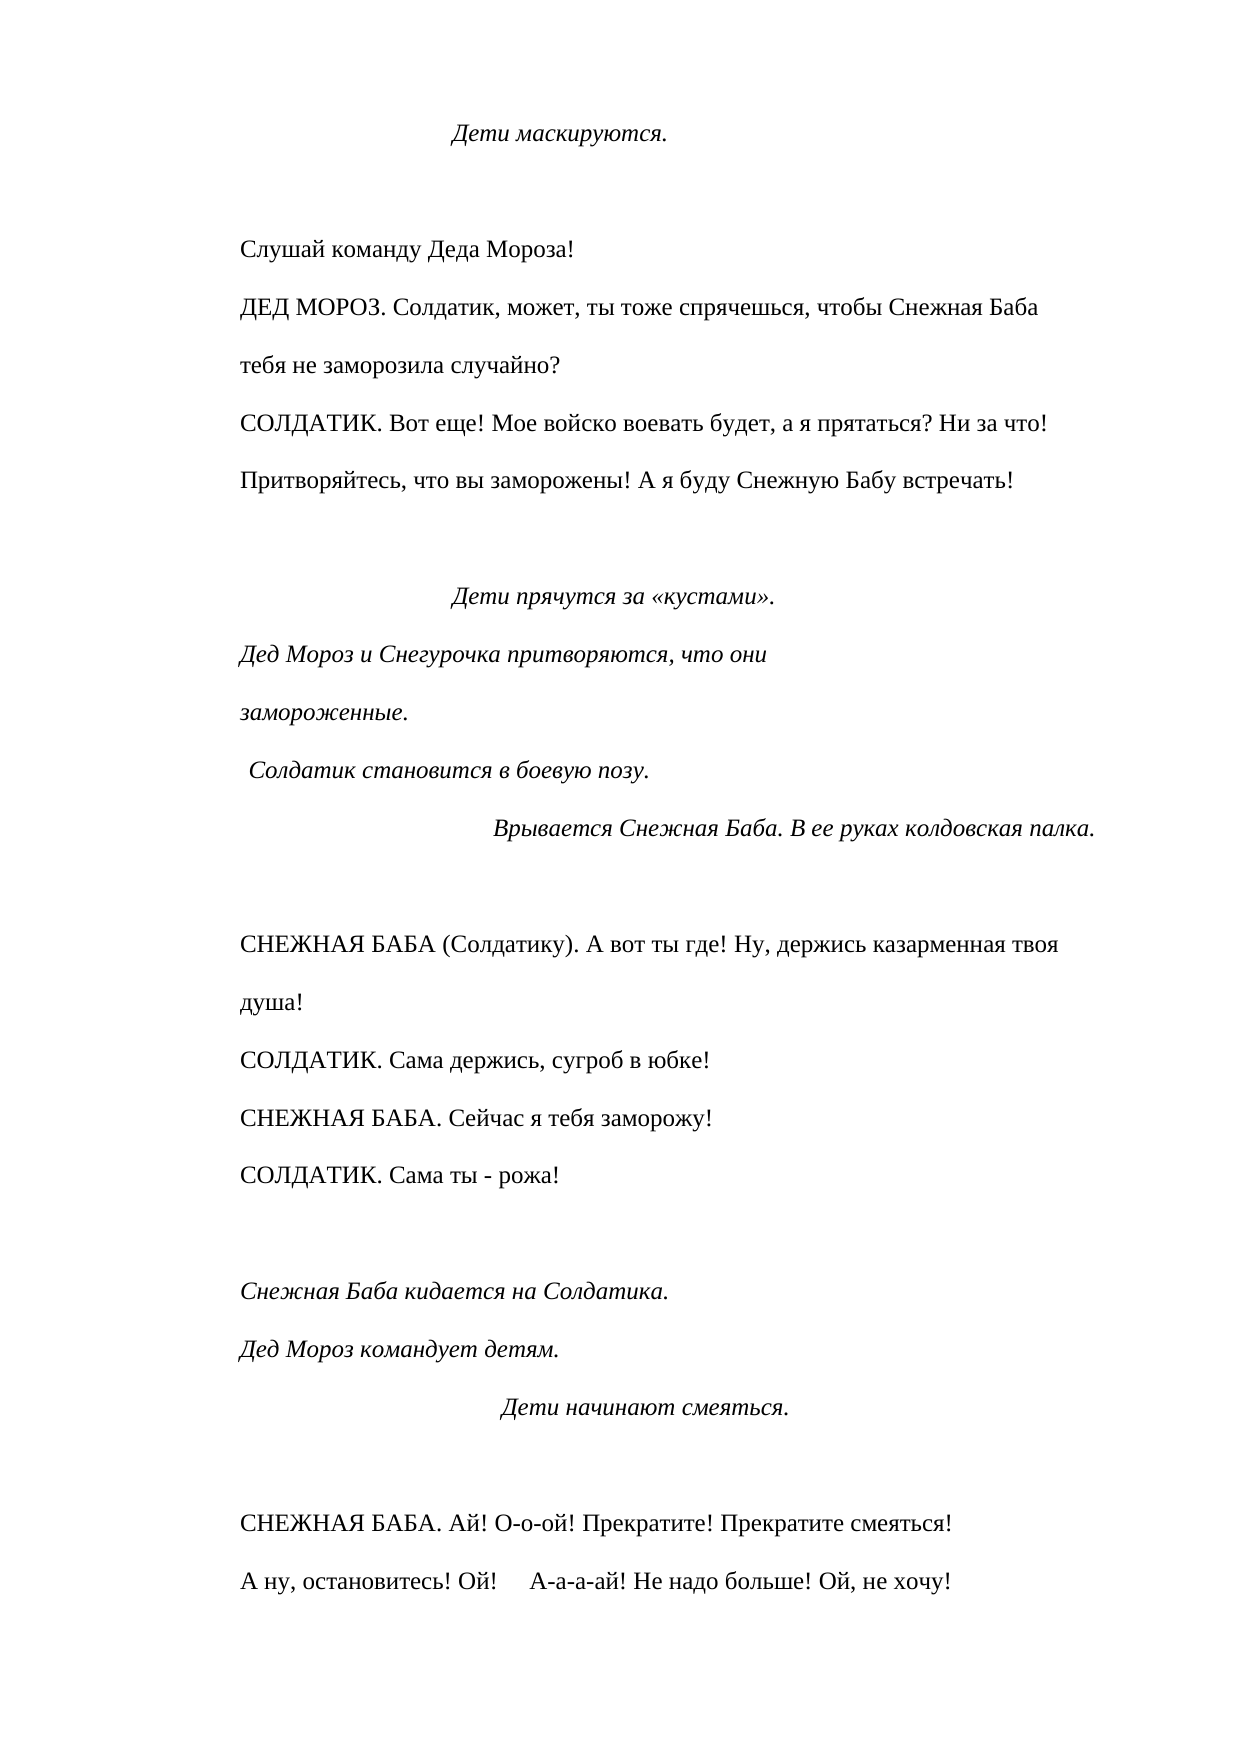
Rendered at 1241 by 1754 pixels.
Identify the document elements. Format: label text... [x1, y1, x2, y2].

text замороженные. [240, 697, 1152, 726]
text Слушай команду Деда Мороза! [240, 234, 1152, 263]
text Врывается Снежная Баба. В ее руках колдовская палка. [240, 813, 1152, 842]
text Дети начинают смеяться. [240, 1392, 1152, 1421]
text СОЛДАТИК. Сама ты - рожа! [240, 1161, 1152, 1189]
text Снежная Баба кидается на Солдатика. [240, 1276, 1152, 1305]
text А ну, остановитесь! Ой! А-а-а-ай! Не надо больше! Ой, не хочу! [240, 1566, 1152, 1595]
text Дед Мороз и Снегурочка притворяются, что они [240, 639, 1152, 668]
text Дети прячутся за «кустами». [240, 581, 1152, 610]
text СНЕЖНАЯ БАБА. Ай! О-о-ой! Прекратите! Прекратите смеяться! [240, 1508, 1152, 1537]
text тебя не заморозила случайно? [240, 350, 1152, 378]
text СОЛДАТИК. Сама держись, сугроб в юбке! [240, 1045, 1152, 1073]
text Дед Мороз командует детям. [240, 1334, 1152, 1363]
text душа! [240, 987, 1152, 1016]
text ДЕД МОРОЗ. Солдатик, может, ты тоже спрячешься, чтобы Снежная Баба [240, 292, 1152, 321]
text СОЛДАТИК. Вот еще! Мое войско воевать будет, а я прятаться? Ни за что! [240, 408, 1152, 436]
text СНЕЖНАЯ БАБА (Солдатику). А вот ты где! Ну, держись казарменная твоя [240, 929, 1152, 958]
text Дети маскируются. [240, 118, 1152, 147]
text Притворяйтесь, что вы заморожены! А я буду Снежную Бабу встречать! [240, 466, 1152, 494]
text СНЕЖНАЯ БАБА. Сейчас я тебя заморожу! [240, 1103, 1152, 1131]
text Солдатик становится в боевую позу. [240, 755, 1152, 784]
